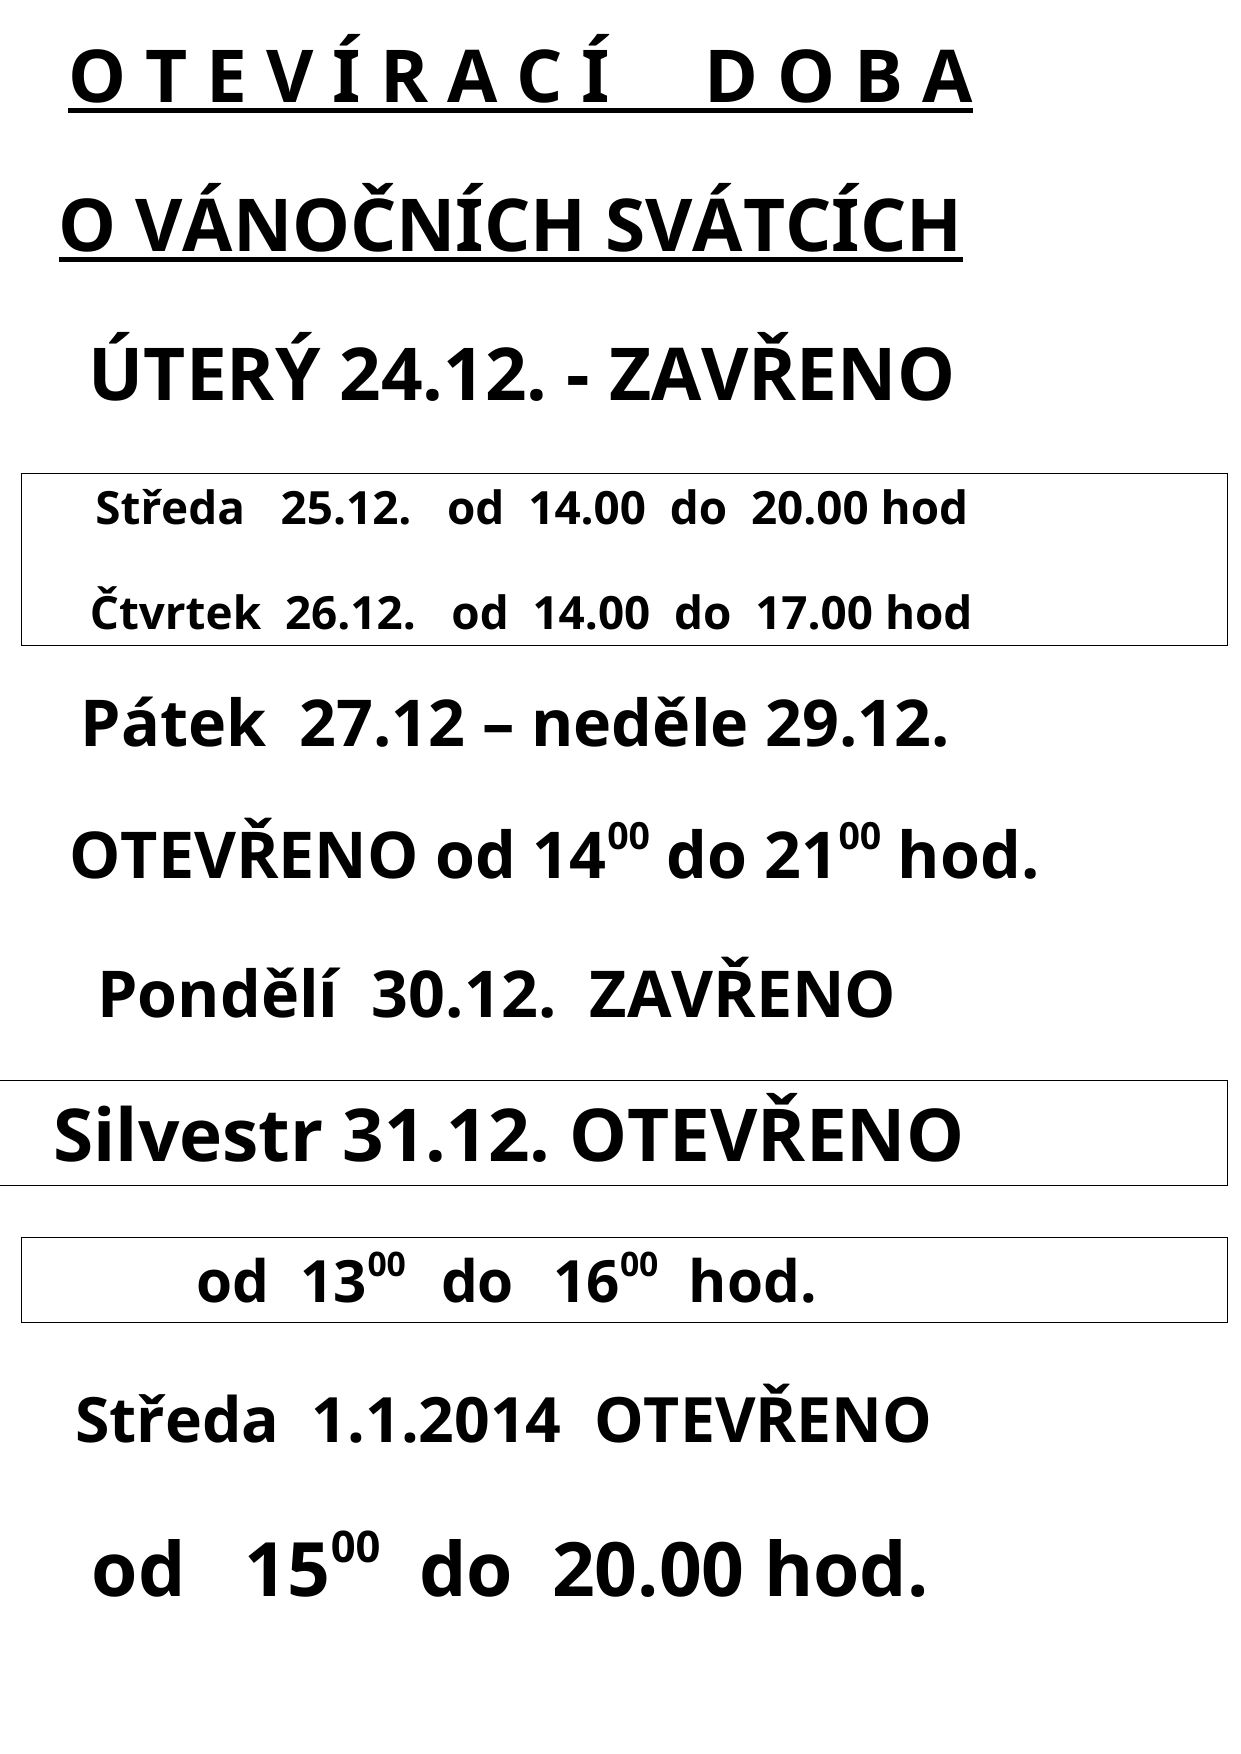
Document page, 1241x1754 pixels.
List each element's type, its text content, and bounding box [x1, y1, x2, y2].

text Silvestr 31.12. OTEVŘENO [0, 1081, 1227, 1185]
text O T E V Í R A C Í D O B A [30, 24, 1219, 123]
text od 1300 do 1600 hod. [22, 1238, 1227, 1322]
text Pondělí 30.12. ZAVŘENO [30, 948, 1219, 1036]
text od 1500 do 20.00 hod. [0, 1516, 1219, 1618]
text Středa 25.12. od 14.00 do 20.00 hod [22, 474, 1227, 538]
text Pátek 27.12 – neděle 29.12. [30, 677, 1219, 765]
text Čtvrtek 26.12. od 14.00 do 17.00 hod [22, 578, 1227, 645]
text O VÁNOČNÍCH SVÁTCÍCH [30, 173, 1219, 273]
text S Středa 1.1.2014 OTEVŘENO [0, 1362, 1219, 1465]
text OTEVŘENO od 1400 do 2100 hod. [30, 809, 1219, 897]
text ÚTERÝ 24.12. - ZAVŘENO [30, 322, 1219, 422]
